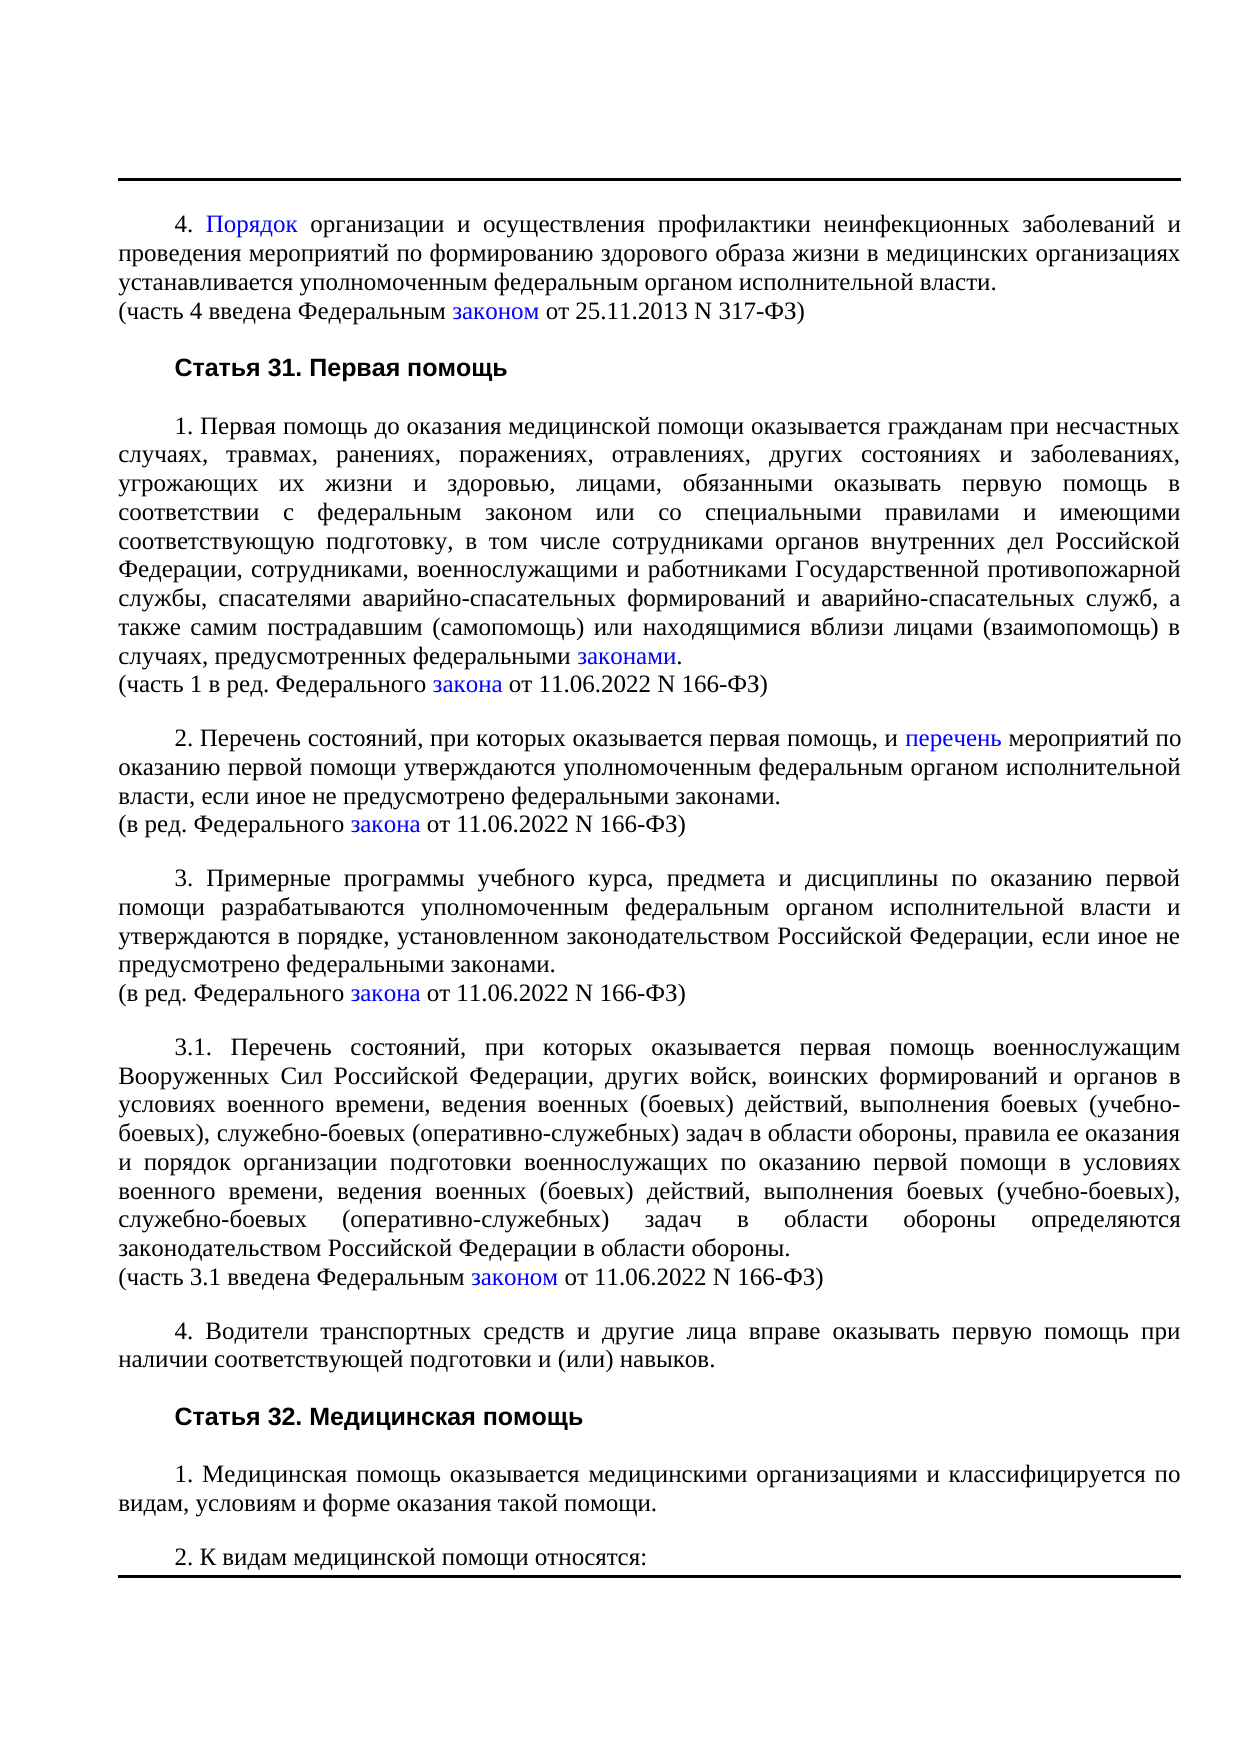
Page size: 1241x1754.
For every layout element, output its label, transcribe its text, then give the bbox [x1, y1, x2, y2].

text (в ред. Федерального закона от 11.06.2022 N 166-ФЗ) [118, 809, 1181, 838]
text 4. Порядок организации и осуществления профилактики неинфекционных заболеваний и проведения мероприятий по формированию здорового образа жизни в медицинских организациях устанавливается уполномоченным федеральным органом исполнительной власти. [118, 209, 1181, 296]
title Статья 31. Первая помощь [118, 353, 1181, 382]
title Статья 32. Медицинская помощь [118, 1402, 1181, 1431]
text (в ред. Федерального закона от 11.06.2022 N 166-ФЗ) [118, 978, 1181, 1007]
text (часть 1 в ред. Федерального закона от 11.06.2022 N 166-ФЗ) [118, 669, 1181, 698]
text (часть 4 введена Федеральным законом от 25.11.2013 N 317-ФЗ) [118, 296, 1181, 324]
text 2. К видам медицинской помощи относятся: [118, 1542, 1181, 1571]
text 1. Медицинская помощь оказывается медицинскими организациями и классифицируется по видам, условиям и форме оказания такой помощи. [118, 1459, 1181, 1517]
text 3.1. Перечень состояний, при которых оказывается первая помощь военнослужащим Вооруженных Сил Российской Федерации, других войск, воинских формирований и органов в условиях военного времени, ведения военных (боевых) действий, выполнения боевых (учебно-боевых), служебно-боевых (оперативно-служебных) задач в области обороны, правила ее оказания и порядок организации подготовки военнослужащих по оказанию первой помощи в условиях военного времени, ведения военных (боевых) действий, выполнения боевых (учебно-боевых), служебно-боевых (оперативно-служебных) задач в области обороны определяются законодательством Российской Федерации в области обороны. [118, 1032, 1181, 1262]
text 2. Перечень состояний, при которых оказывается первая помощь, и перечень мероприятий по оказанию первой помощи утверждаются уполномоченным федеральным органом исполнительной власти, если иное не предусмотрено федеральными законами. [118, 723, 1181, 809]
text 4. Водители транспортных средств и другие лица вправе оказывать первую помощь при наличии соответствующей подготовки и (или) навыков. [118, 1316, 1181, 1373]
text (часть 3.1 введена Федеральным законом от 11.06.2022 N 166-ФЗ) [118, 1262, 1181, 1291]
text 1. Первая помощь до оказания медицинской помощи оказывается гражданам при несчастных случаях, травмах, ранениях, поражениях, отравлениях, других состояниях и заболеваниях, угрожающих их жизни и здоровью, лицами, обязанными оказывать первую помощь в соответствии с федеральным законом или со специальными правилами и имеющими соответствующую подготовку, в том числе сотрудниками органов внутренних дел Российской Федерации, сотрудниками, военнослужащими и работниками Государственной противопожарной службы, спасателями аварийно-спасательных формирований и аварийно-спасательных служб, а также самим пострадавшим (самопомощь) или находящимися вблизи лицами (взаимопомощь) в случаях, предусмотренных федеральными законами. [118, 411, 1181, 669]
text 3. Примерные программы учебного курса, предмета и дисциплины по оказанию первой помощи разрабатываются уполномоченным федеральным органом исполнительной власти и утверждаются в порядке, установленном законодательством Российской Федерации, если иное не предусмотрено федеральными законами. [118, 863, 1181, 978]
